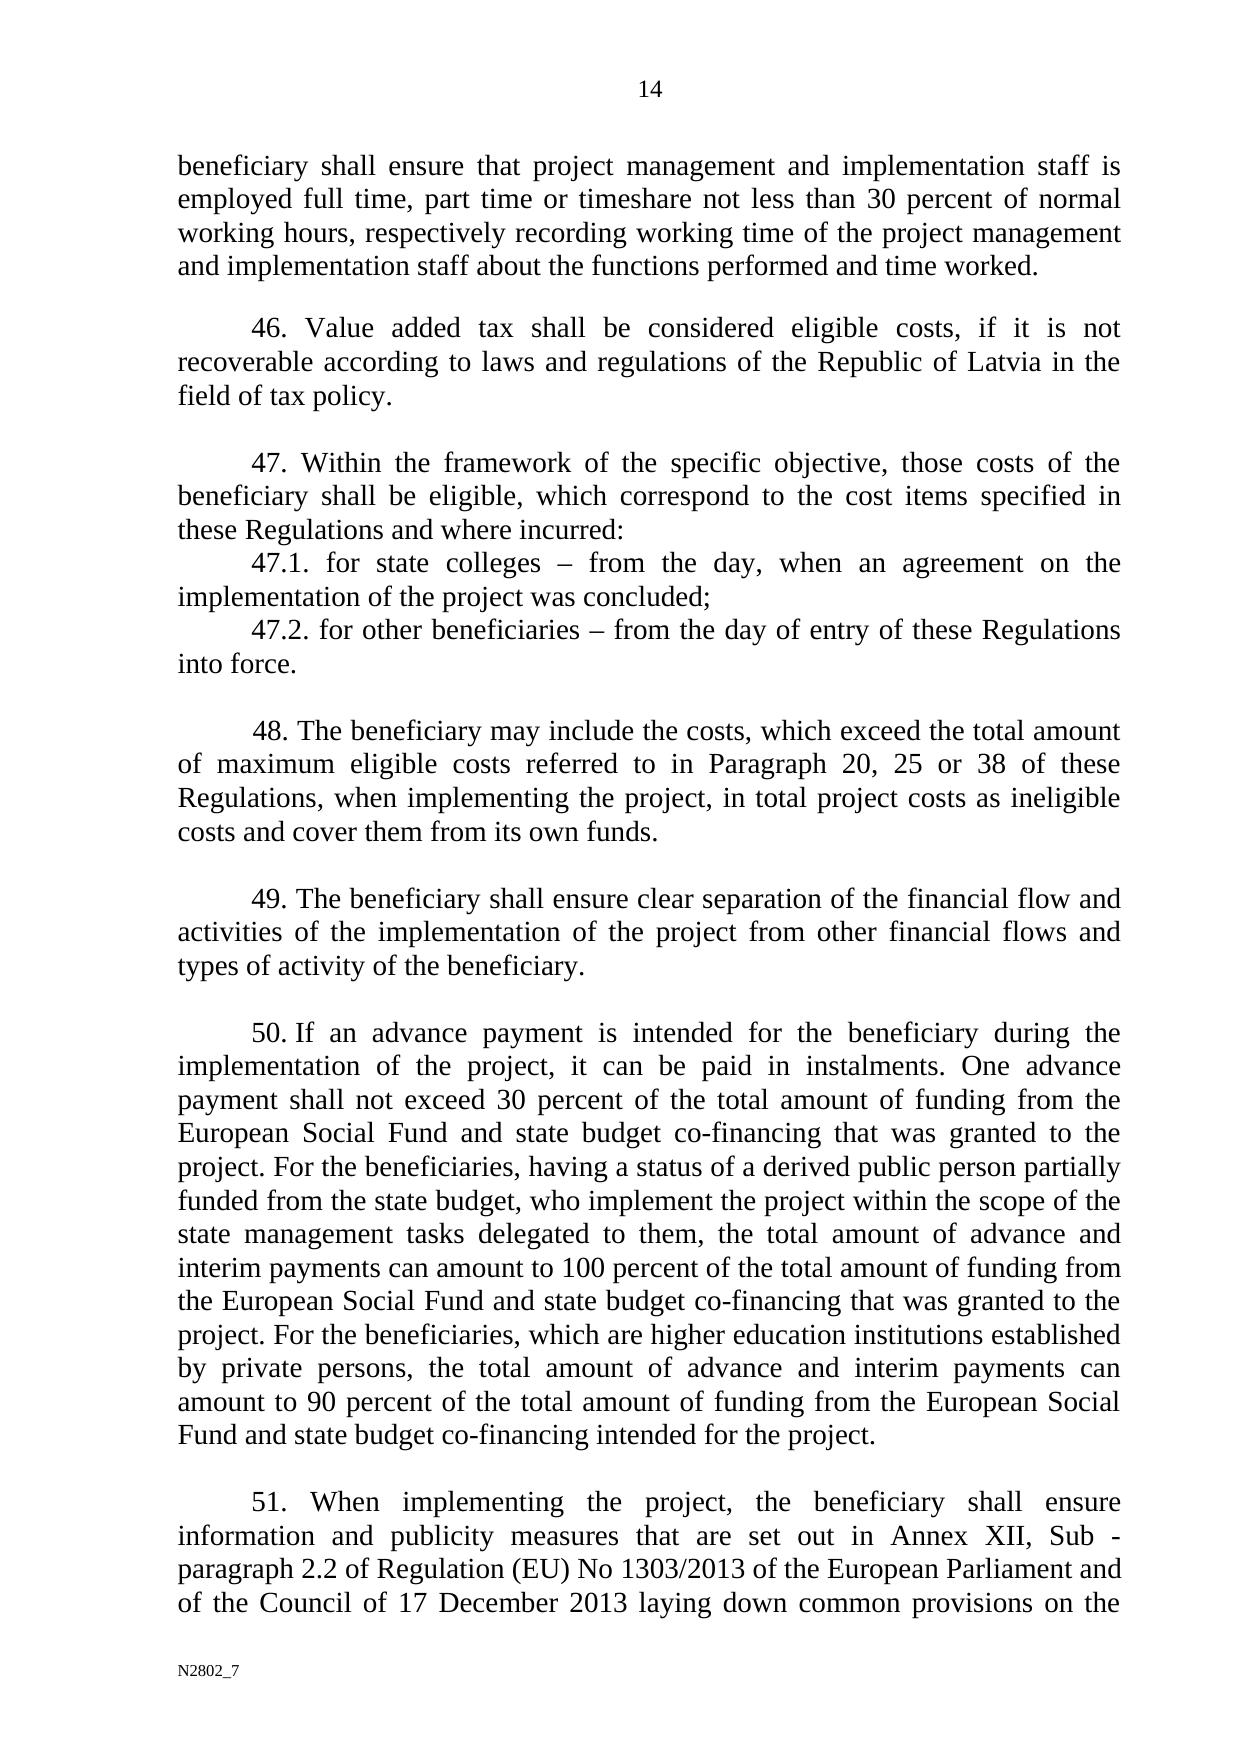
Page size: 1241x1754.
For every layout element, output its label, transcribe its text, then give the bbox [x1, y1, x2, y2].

title 46. Value added tax shall be considered eligible costs, if it is not recoverable according to laws and regulations of the Republic of Latvia in the field of tax policy. [177, 311, 1122, 411]
title 47. Within the framework of the specific objective, those costs of the beneficiary shall be eligible, which correspond to the cost items specified in these Regulations and where incurred: [177, 445, 1122, 545]
title 47.1. for state colleges – from the day, when an agreement on the implementation of the project was concluded; [177, 545, 1122, 612]
title 50. If an advance payment is intended for the beneficiary during the implementation of the project, it can be paid in instalments. One advance payment shall not exceed 30 percent of the total amount of funding from the European Social Fund and state budget co-financing that was granted to the project. For the beneficiaries, having a status of a derived public person partially funded from the state budget, who implement the project within the scope of the state management tasks delegated to them, the total amount of advance and interim payments can amount to 100 percent of the total amount of funding from the European Social Fund and state budget co-financing that was granted to the project. For the beneficiaries, which are higher education institutions established by private persons, the total amount of advance and interim payments can amount to 90 percent of the total amount of funding from the European Social Fund and state budget co-financing intended for the project. [177, 1015, 1122, 1451]
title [177, 148, 1122, 282]
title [177, 1484, 1122, 1619]
title 47.2. for other beneficiaries – from the day of entry of these Regulations into force. [177, 612, 1122, 679]
title 48. The beneficiary may include the costs, which exceed the total amount of maximum eligible costs referred to in Paragraph 20, 25 or 38 of these Regulations, when implementing the project, in total project costs as ineligible costs and cover them from its own funds. [177, 713, 1122, 847]
title 49. The beneficiary shall ensure clear separation of the financial flow and activities of the implementation of the project from other financial flows and types of activity of the beneficiary. [177, 881, 1122, 981]
